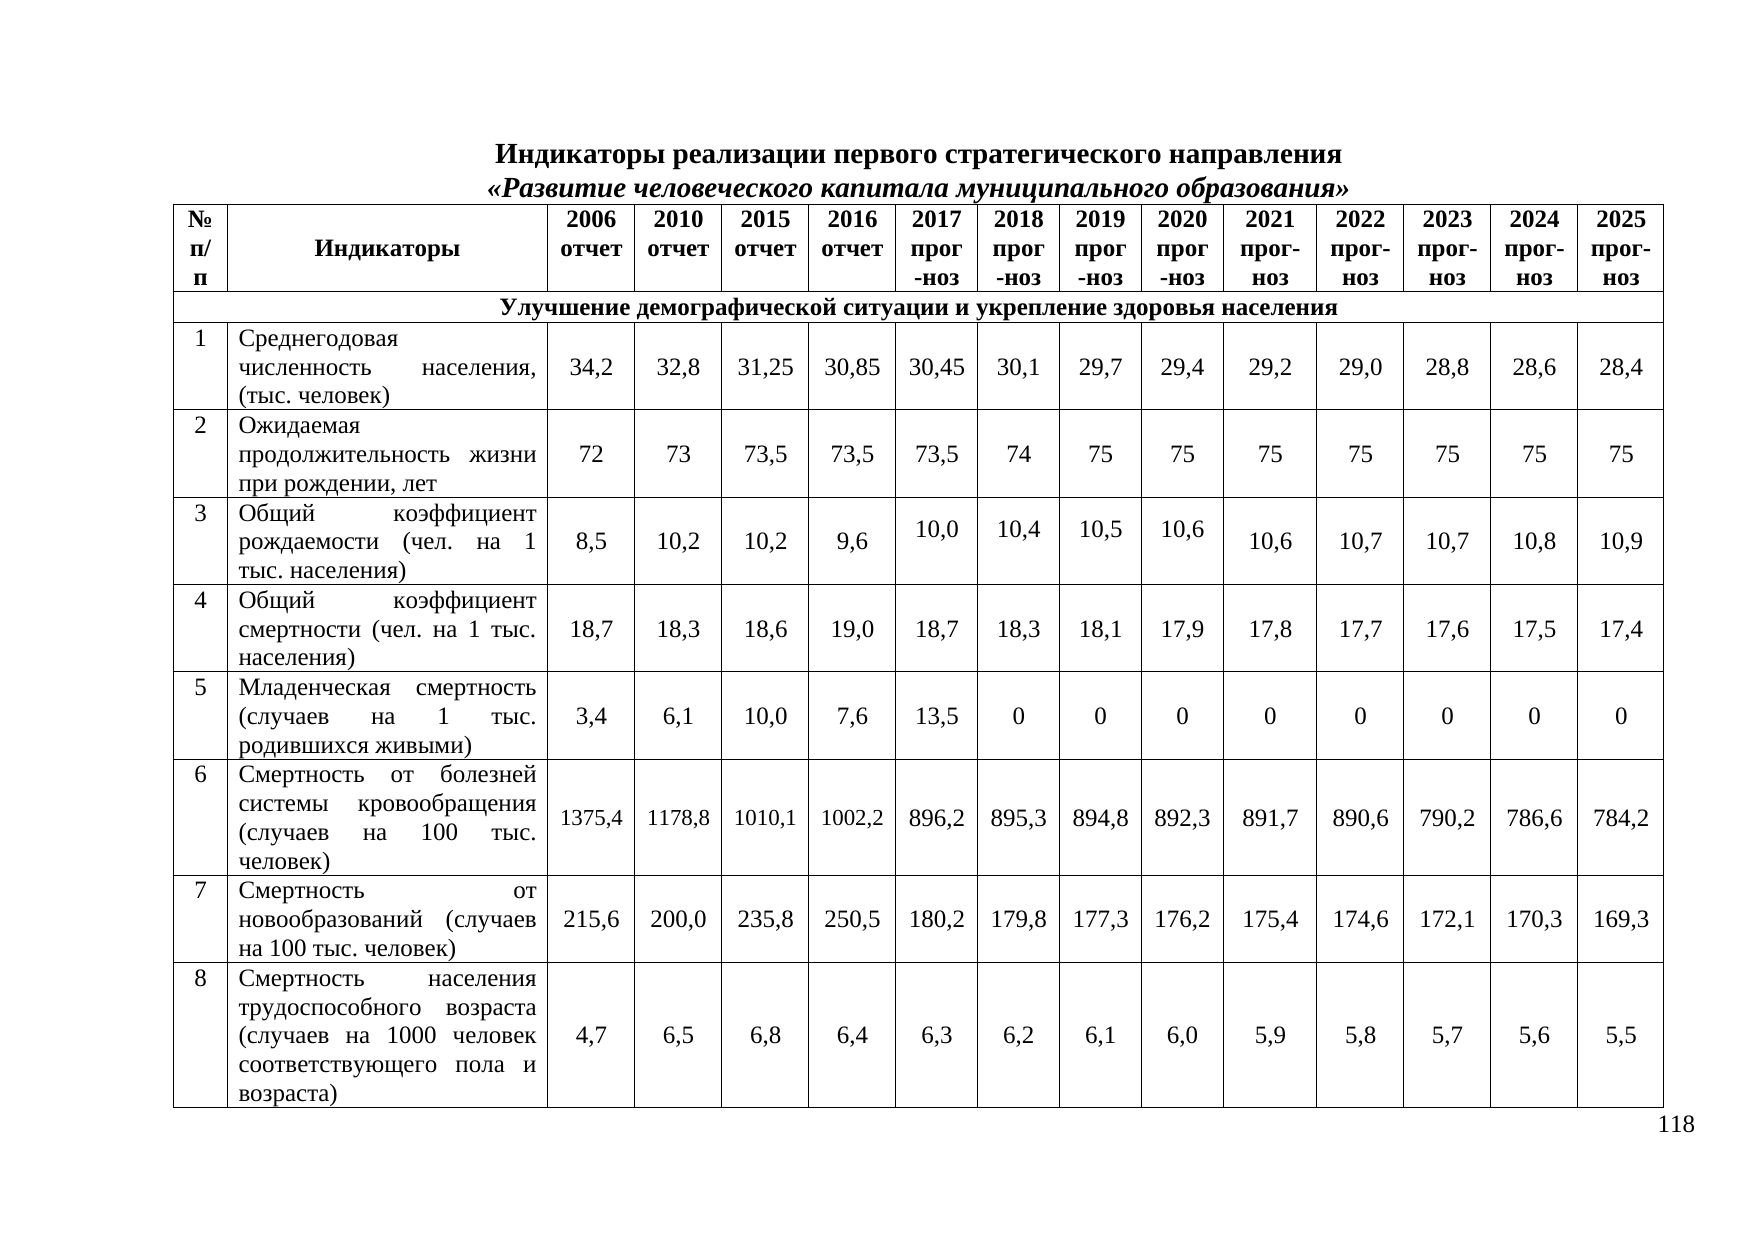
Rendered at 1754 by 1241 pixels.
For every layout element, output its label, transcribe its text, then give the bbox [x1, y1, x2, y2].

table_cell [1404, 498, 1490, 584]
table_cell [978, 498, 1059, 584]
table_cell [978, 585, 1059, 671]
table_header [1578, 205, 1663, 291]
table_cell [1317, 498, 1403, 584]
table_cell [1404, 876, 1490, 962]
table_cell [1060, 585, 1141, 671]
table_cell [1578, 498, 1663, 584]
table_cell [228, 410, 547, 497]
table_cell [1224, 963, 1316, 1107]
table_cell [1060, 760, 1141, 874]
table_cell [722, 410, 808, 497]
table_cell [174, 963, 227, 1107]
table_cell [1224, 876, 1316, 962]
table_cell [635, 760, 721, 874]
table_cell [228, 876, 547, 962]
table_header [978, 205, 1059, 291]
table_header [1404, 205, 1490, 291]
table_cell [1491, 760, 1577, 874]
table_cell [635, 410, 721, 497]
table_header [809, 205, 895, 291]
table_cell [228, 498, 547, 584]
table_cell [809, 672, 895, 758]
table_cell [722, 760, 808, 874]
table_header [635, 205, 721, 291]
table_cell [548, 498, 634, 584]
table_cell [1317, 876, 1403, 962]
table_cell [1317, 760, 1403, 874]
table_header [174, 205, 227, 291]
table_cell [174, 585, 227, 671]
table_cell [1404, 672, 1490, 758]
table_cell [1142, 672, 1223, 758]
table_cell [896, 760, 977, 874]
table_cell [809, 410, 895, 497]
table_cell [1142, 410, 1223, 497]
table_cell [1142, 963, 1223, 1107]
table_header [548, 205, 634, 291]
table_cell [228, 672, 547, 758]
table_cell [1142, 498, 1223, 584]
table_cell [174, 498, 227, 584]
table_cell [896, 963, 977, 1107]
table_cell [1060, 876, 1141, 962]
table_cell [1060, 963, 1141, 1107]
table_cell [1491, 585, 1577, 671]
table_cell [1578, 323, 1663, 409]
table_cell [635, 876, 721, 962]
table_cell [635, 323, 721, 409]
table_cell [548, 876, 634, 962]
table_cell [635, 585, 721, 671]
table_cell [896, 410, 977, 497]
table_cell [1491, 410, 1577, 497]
text «Развитие человеческого капитала муниципального образования» [142, 170, 1695, 203]
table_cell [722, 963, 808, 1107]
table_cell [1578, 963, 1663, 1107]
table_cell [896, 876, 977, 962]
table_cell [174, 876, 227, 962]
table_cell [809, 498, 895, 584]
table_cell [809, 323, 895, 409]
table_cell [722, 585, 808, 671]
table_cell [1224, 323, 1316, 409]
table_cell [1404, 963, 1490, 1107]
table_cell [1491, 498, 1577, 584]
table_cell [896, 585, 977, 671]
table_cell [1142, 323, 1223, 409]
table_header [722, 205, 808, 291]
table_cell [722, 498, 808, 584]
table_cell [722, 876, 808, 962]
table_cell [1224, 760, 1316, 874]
text Индикаторы реализации первого стратегического направления [142, 136, 1695, 170]
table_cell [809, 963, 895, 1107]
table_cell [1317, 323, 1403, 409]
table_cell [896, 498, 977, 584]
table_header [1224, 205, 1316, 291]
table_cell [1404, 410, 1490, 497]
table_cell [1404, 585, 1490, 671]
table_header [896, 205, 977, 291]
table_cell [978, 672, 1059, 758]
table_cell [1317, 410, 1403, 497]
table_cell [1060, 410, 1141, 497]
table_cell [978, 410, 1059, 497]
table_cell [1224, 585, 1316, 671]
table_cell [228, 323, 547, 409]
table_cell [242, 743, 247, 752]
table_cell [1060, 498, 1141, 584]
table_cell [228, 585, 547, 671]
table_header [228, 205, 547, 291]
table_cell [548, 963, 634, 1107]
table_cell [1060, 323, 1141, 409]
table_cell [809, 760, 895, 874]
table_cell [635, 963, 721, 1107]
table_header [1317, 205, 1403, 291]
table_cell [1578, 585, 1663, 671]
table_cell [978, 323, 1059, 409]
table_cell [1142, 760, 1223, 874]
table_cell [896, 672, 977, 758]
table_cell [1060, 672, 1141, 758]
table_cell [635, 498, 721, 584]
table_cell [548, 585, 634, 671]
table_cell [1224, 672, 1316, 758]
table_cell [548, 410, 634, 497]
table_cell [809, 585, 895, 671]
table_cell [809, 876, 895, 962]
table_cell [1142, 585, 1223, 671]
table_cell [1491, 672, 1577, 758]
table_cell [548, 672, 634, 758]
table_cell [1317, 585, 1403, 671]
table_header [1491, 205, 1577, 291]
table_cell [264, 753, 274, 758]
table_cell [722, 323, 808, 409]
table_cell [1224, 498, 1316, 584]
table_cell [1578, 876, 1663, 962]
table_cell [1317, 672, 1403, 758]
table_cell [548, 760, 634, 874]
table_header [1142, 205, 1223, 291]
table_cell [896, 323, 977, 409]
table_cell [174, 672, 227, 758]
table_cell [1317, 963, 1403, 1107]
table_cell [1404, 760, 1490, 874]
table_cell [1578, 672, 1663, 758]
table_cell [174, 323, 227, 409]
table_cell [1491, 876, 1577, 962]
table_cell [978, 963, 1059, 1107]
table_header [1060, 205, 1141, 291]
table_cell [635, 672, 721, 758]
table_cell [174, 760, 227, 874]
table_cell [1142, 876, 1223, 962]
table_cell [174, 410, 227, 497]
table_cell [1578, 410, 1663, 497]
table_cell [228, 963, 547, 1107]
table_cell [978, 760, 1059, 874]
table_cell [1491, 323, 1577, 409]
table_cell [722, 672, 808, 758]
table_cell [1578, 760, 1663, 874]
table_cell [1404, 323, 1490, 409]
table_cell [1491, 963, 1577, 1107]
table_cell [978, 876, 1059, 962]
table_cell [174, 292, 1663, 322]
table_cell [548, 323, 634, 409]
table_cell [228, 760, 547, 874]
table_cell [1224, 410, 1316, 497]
